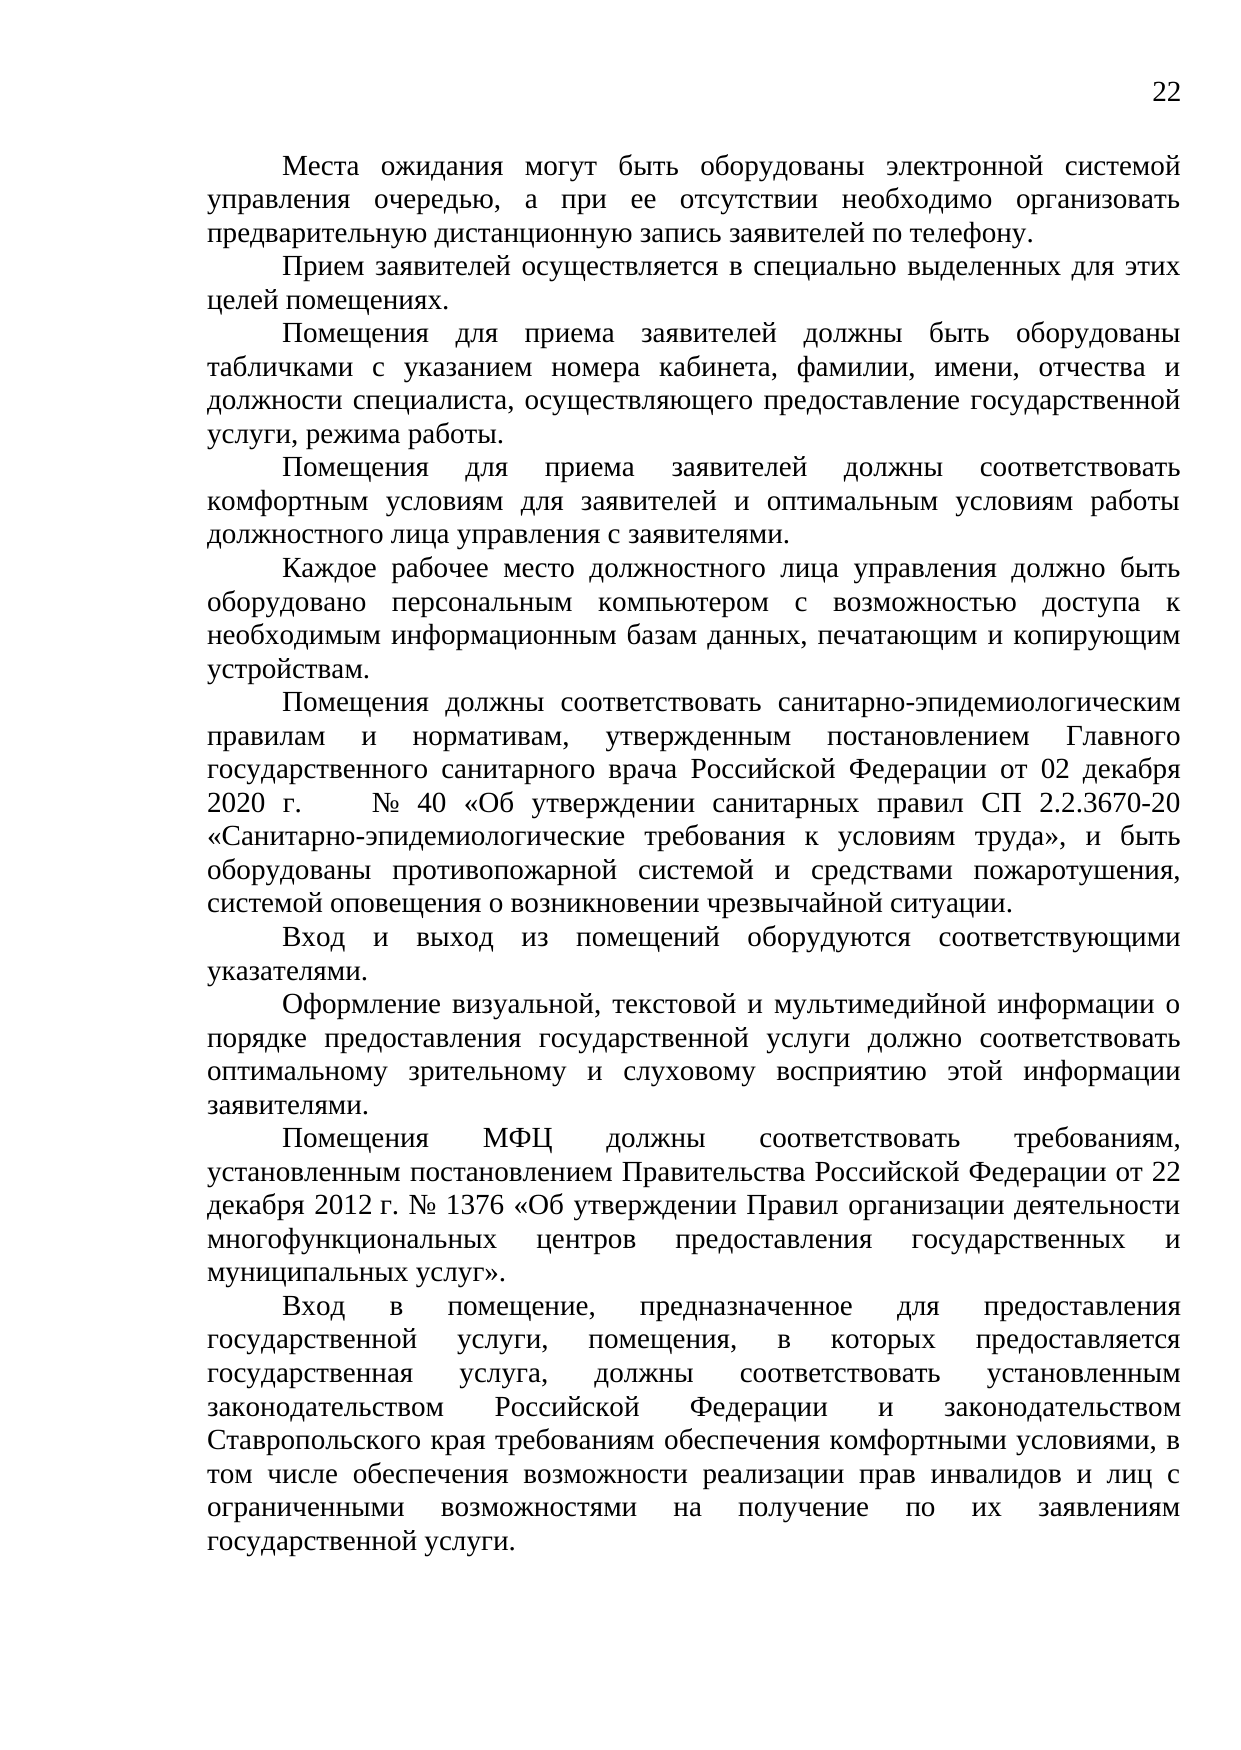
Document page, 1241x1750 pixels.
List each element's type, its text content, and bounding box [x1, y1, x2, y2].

text Помещения для приема заявителей должны соответствовать комфортным условиям для заявителей и оптимальным условиям работы должностного лица управления с заявителями. [207, 449, 1181, 550]
text Помещения МФЦ должны соответствовать требованиям, установленным постановлением Правительства Российской Федерации от 22 декабря 2012 г. № 1376 «Об утверждении Правил организации деятельности многофункциональных центров предоставления государственных и муниципальных услуг». [207, 1120, 1181, 1288]
text Прием заявителей осуществляется в специально выделенных для этих целей помещениях. [207, 248, 1181, 315]
text Места ожидания могут быть оборудованы электронной системой управления очередью, а при ее отсутствии необходимо организовать предварительную дистанционную запись заявителей по телефону. [207, 148, 1181, 248]
text Оформление визуальной, текстовой и мультимедийной информации о порядке предоставления государственной услуги должно соответствовать оптимальному зрительному и слуховому восприятию этой информации заявителями. [207, 986, 1181, 1120]
text Помещения для приема заявителей должны быть оборудованы табличками с указанием номера кабинета, фамилии, имени, отчества и должности специалиста, осуществляющего предоставление государственной услуги, режима работы. [207, 315, 1181, 449]
text Вход в помещение, предназначенное для предоставления государственной услуги, помещения, в которых предоставляется государственная услуга, должны соответствовать установленным законодательством Российской Федерации и законодательством Ставропольского края требованиям обеспечения комфортными условиями, в том числе обеспечения возможности реализации прав инвалидов и лиц с ограниченными возможностями на получение по их заявлениям государственной услуги. [207, 1288, 1181, 1556]
text Помещения должны соответствовать санитарно-эпидемиологическим правилам и нормативам, утвержденным постановлением Главного государственного санитарного врача Российской Федерации от 02 декабря 2020 г. № 40 «Об утверждении санитарных правил СП 2.2.3670-20 «Санитарно-эпидемиологические требования к условиям труда», и быть оборудованы противопожарной системой и средствами пожаротушения, системой оповещения о возникновении чрезвычайной ситуации. [207, 684, 1181, 919]
text Вход и выход из помещений оборудуются соответствующими указателями. [207, 919, 1181, 986]
text Каждое рабочее место должностного лица управления должно быть оборудовано персональным компьютером с возможностью доступа к необходимым информационным базам данных, печатающим и копирующим устройствам. [207, 550, 1181, 684]
